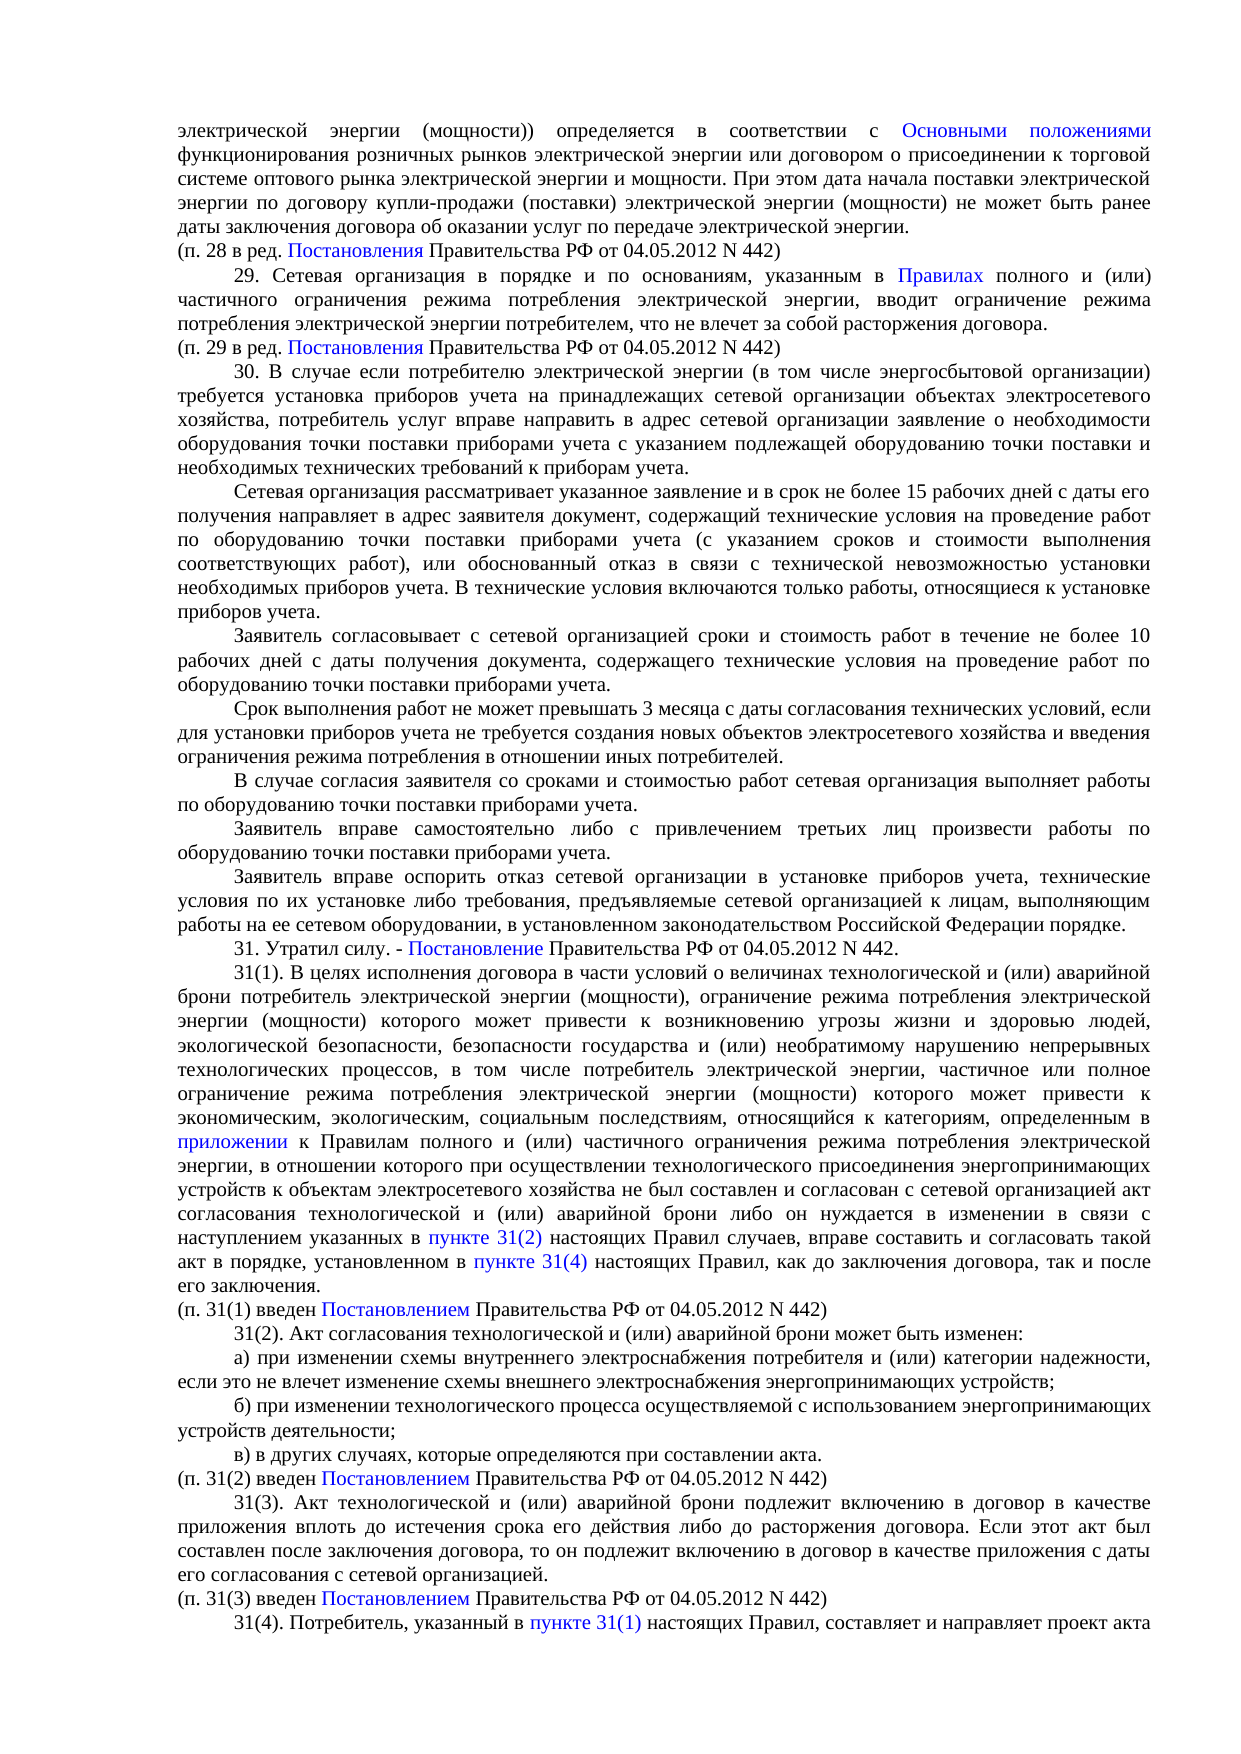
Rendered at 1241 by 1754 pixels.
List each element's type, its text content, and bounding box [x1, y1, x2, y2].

text Сетевая организация рассматривает указанное заявление и в срок не более 15 рабочих дней с даты его получения направляет в адрес заявителя документ, содержащий технические условия на проведение работ по оборудованию точки поставки приборами учета (с указанием сроков и стоимости выполнения соответствующих работ), или обоснованный отказ в связи с технической невозможностью установки необходимых приборов учета. В технические условия включаются только работы, относящиеся к установке приборов учета. [177, 479, 1152, 623]
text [177, 118, 1152, 238]
text Заявитель вправе самостоятельно либо с привлечением третьих лиц произвести работы по оборудованию точки поставки приборами учета. [177, 816, 1152, 864]
text В случае согласия заявителя со сроками и стоимостью работ сетевая организация выполняет работы по оборудованию точки поставки приборами учета. [177, 768, 1152, 816]
text 31(3). Акт технологической и (или) аварийной брони подлежит включению в договор в качестве приложения вплоть до истечения срока его действия либо до расторжения договора. Если этот акт был составлен после заключения договора, то он подлежит включению в договор в качестве приложения с даты его согласования с сетевой организацией. [177, 1490, 1152, 1586]
text (п. 31(1) введен Постановлением Правительства РФ от 04.05.2012 N 442) [177, 1297, 1152, 1321]
text в) в других случаях, которые определяются при составлении акта. [177, 1442, 1152, 1466]
text Заявитель согласовывает с сетевой организацией сроки и стоимость работ в течение не более 10 рабочих дней с даты получения документа, содержащего технические условия на проведение работ по оборудованию точки поставки приборами учета. [177, 623, 1152, 696]
text 30. В случае если потребителю электрической энергии (в том числе энергосбытовой организации) требуется установка приборов учета на принадлежащих сетевой организации объектах электросетевого хозяйства, потребитель услуг вправе направить в адрес сетевой организации заявление о необходимости оборудования точки поставки приборами учета с указанием подлежащей оборудованию точки поставки и необходимых технических требований к приборам учета. [177, 359, 1152, 479]
text (п. 29 в ред. Постановления Правительства РФ от 04.05.2012 N 442) [177, 335, 1152, 359]
text а) при изменении схемы внутреннего электроснабжения потребителя и (или) категории надежности, если это не влечет изменение схемы внешнего электроснабжения энергопринимающих устройств; [177, 1345, 1152, 1393]
text б) при изменении технологического процесса осуществляемой с использованием энергопринимающих устройств деятельности; [177, 1393, 1152, 1442]
text Срок выполнения работ не может превышать 3 месяца с даты согласования технических условий, если для установки приборов учета не требуется создания новых объектов электросетевого хозяйства и введения ограничения режима потребления в отношении иных потребителей. [177, 696, 1152, 768]
text (п. 31(2) введен Постановлением Правительства РФ от 04.05.2012 N 442) [177, 1466, 1152, 1490]
text 31(1). В целях исполнения договора в части условий о величинах технологической и (или) аварийной брони потребитель электрической энергии (мощности), ограничение режима потребления электрической энергии (мощности) которого может привести к возникновению угрозы жизни и здоровью людей, экологической безопасности, безопасности государства и (или) необратимому нарушению непрерывных технологических процессов, в том числе потребитель электрической энергии, частичное или полное ограничение режима потребления электрической энергии (мощности) которого может привести к экономическим, экологическим, социальным последствиям, относящийся к категориям, определенным в приложении к Правилам полного и (или) частичного ограничения режима потребления электрической энергии, в отношении которого при осуществлении технологического присоединения энергопринимающих устройств к объектам электросетевого хозяйства не был составлен и согласован с сетевой организацией акт согласования технологической и (или) аварийной брони либо он нуждается в изменении в связи с наступлением указанных в пункте 31(2) настоящих Правил случаев, вправе составить и согласовать такой акт в порядке, установленном в пункте 31(4) настоящих Правил, как до заключения договора, так и после его заключения. [177, 960, 1152, 1297]
text Заявитель вправе оспорить отказ сетевой организации в установке приборов учета, технические условия по их установке либо требования, предъявляемые сетевой организацией к лицам, выполняющим работы на ее сетевом оборудовании, в установленном законодательством Российской Федерации порядке. [177, 864, 1152, 936]
text (п. 31(3) введен Постановлением Правительства РФ от 04.05.2012 N 442) [177, 1586, 1152, 1610]
text 29. Сетевая организация в порядке и по основаниям, указанным в Правилах полного и (или) частичного ограничения режима потребления электрической энергии, вводит ограничение режима потребления электрической энергии потребителем, что не влечет за собой расторжения договора. [177, 262, 1152, 335]
text 31. Утратил силу. - Постановление Правительства РФ от 04.05.2012 N 442. [177, 936, 1152, 960]
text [177, 1610, 1152, 1634]
text (п. 28 в ред. Постановления Правительства РФ от 04.05.2012 N 442) [177, 238, 1152, 262]
text 31(2). Акт согласования технологической и (или) аварийной брони может быть изменен: [177, 1321, 1152, 1345]
